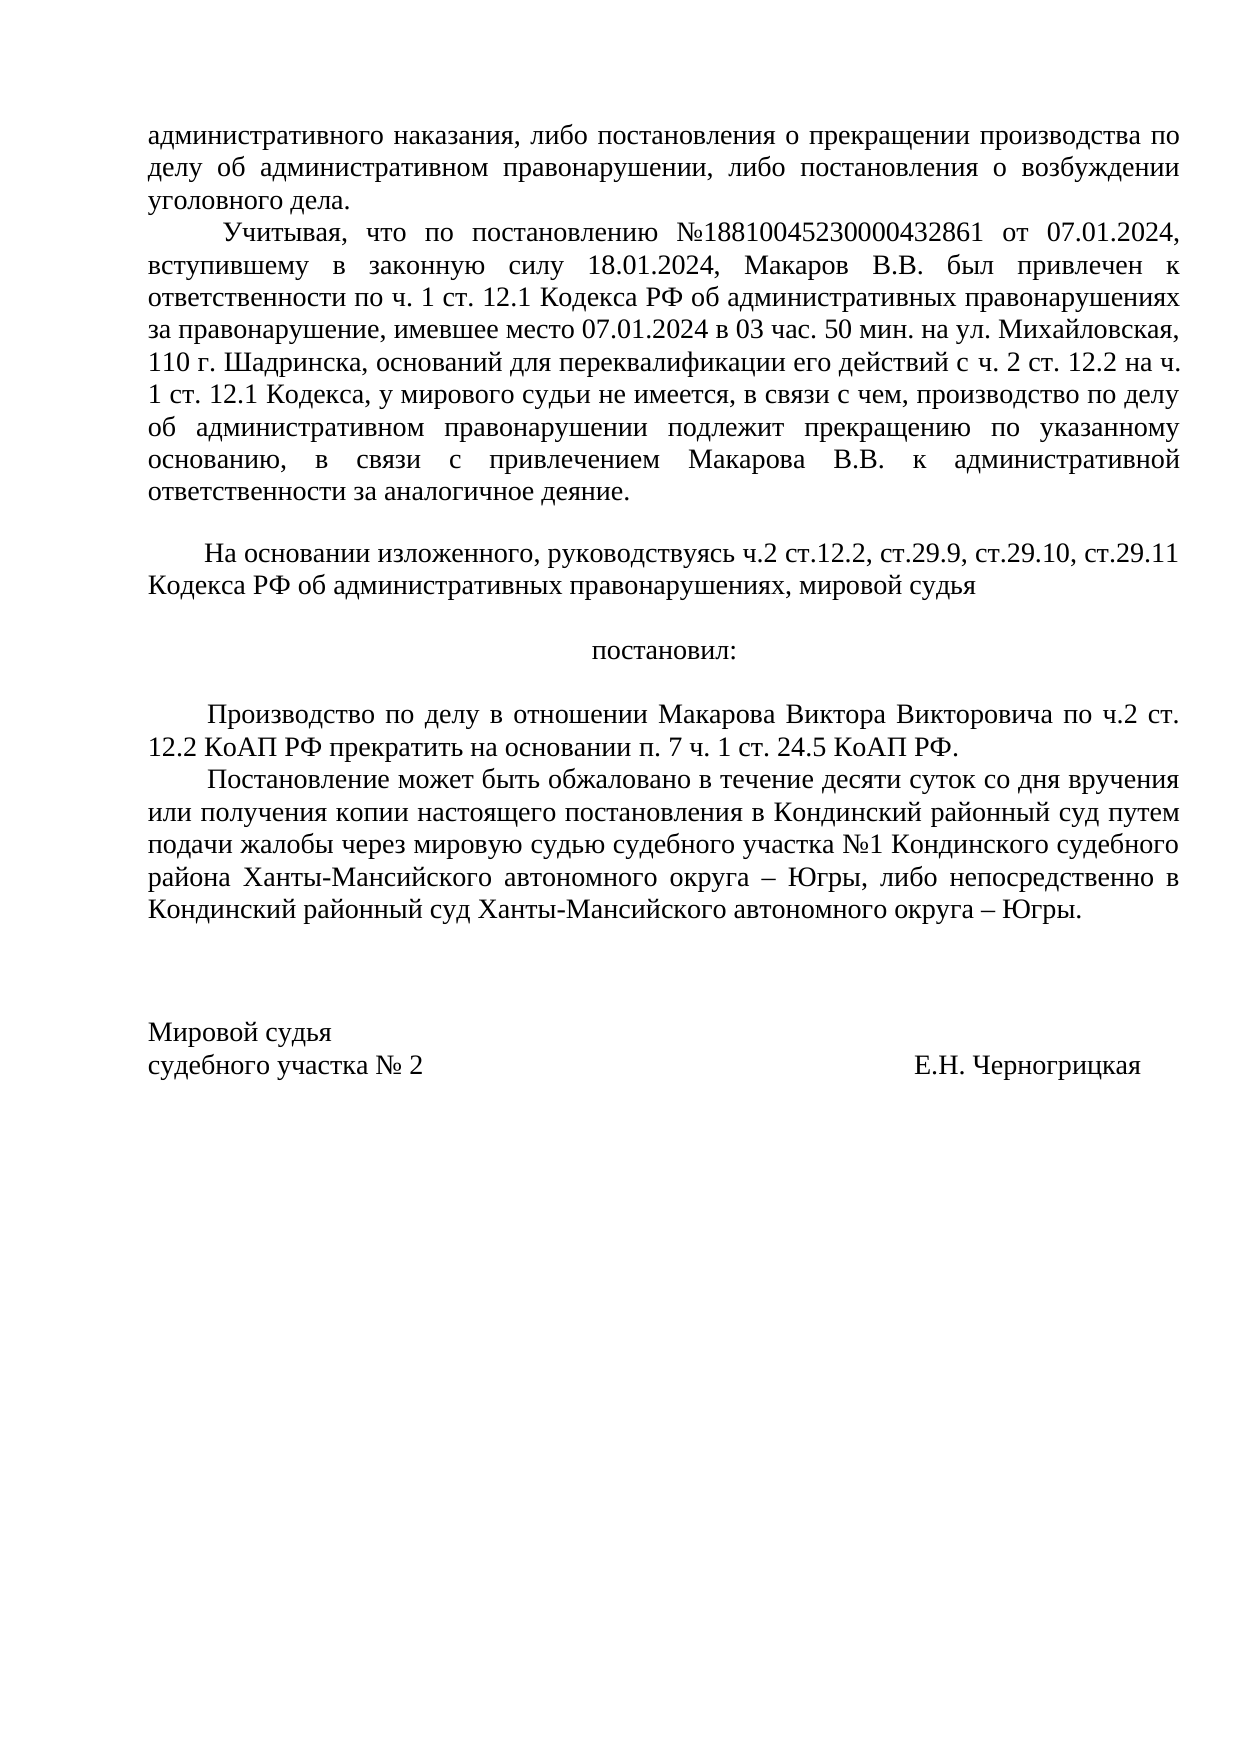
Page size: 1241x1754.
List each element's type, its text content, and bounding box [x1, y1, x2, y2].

text Мировой судья [148, 1016, 1181, 1048]
text постановил: [148, 633, 1181, 665]
text судебного участка № 2 Е.Н. Черногрицкая [148, 1048, 1181, 1080]
text Учитывая, что по постановлению №18810045230000432861 от 07.01.2024, вступившему в законную силу 18.01.2024, Макаров В.В. был привлечен к ответственности по ч. 1 ст. 12.1 Кодекса РФ об административных правонарушениях за правонарушение, имевшее место 07.01.2024 в 03 час. 50 мин. на ул. Михайловская, 110 г. Шадринска, оснований для переквалификации его действий с ч. 2 ст. 12.2 на ч. 1 ст. 12.1 Кодекса, у мирового судьи не имеется, в связи с чем, производство по делу об административном правонарушении подлежит прекращению по указанному основанию, в связи с привлечением Макарова В.В. к административной ответственности за аналогичное деяние. [148, 215, 1181, 507]
text Производство по делу в отношении Макарова Виктора Викторовича по ч.2 ст. 12.2 КоАП РФ прекратить на основании п. 7 ч. 1 ст. 24.5 КоАП РФ. [148, 698, 1181, 762]
text Постановление может быть обжаловано в течение десяти суток со дня вручения или получения копии настоящего постановления в Кондинский районный суд путем подачи жалобы через мировую судью судебного участка №1 Кондинского судебного района Ханты-Мансийского автономного округа – Югры, либо непосредственно в Кондинский районный суд Ханты-Мансийского автономного округа – Югры. [148, 762, 1181, 924]
text На основании изложенного, руководствуясь ч.2 ст.12.2, ст.29.9, ст.29.10, ст.29.11 Кодекса РФ об административных правонарушениях, мировой судья [148, 536, 1181, 600]
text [148, 118, 1181, 215]
